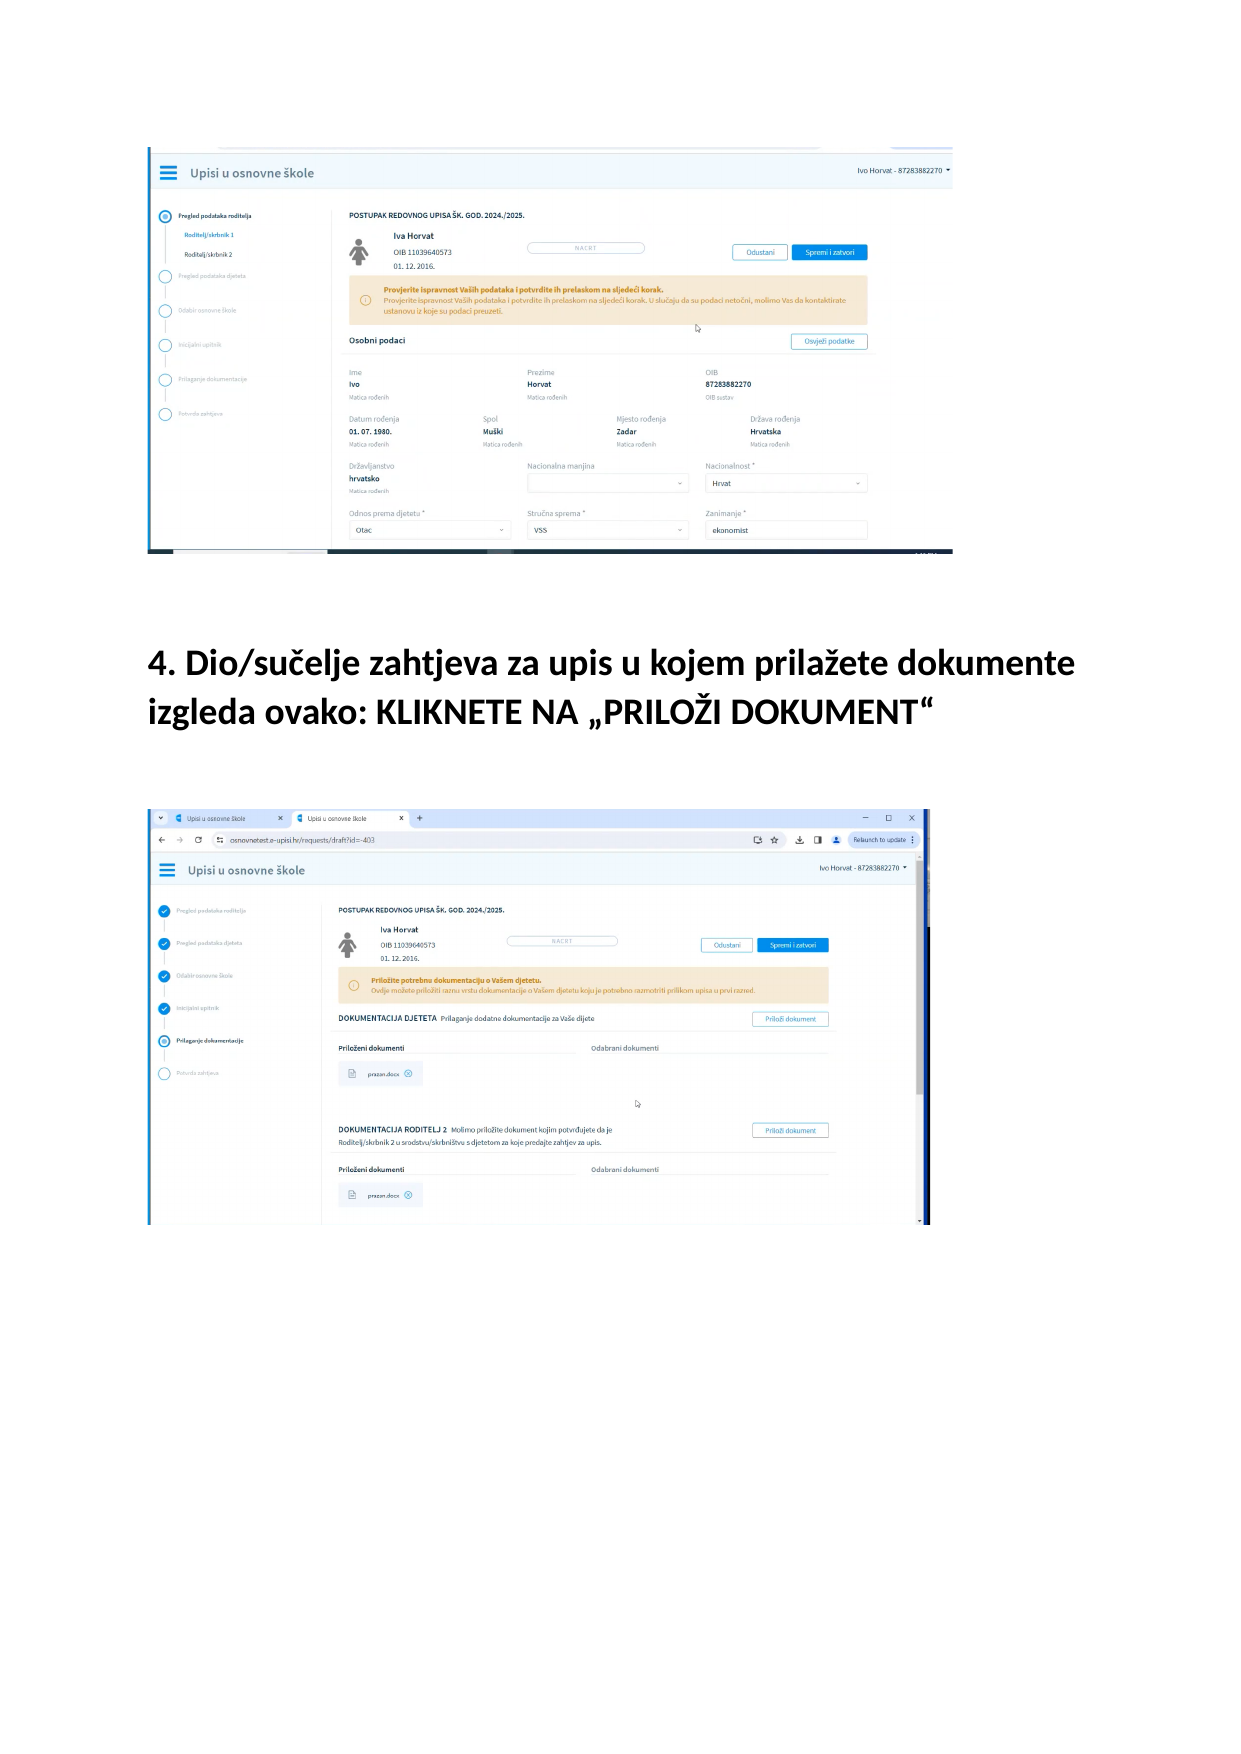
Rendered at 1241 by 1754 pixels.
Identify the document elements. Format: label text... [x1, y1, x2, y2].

text 4. Dio/sučelje zahtjeva za upis u kojem prilažete dokumente izgleda ovako: KLIKNETE NA „PRILOŽI DOKUMENT“ [148, 639, 1093, 734]
picture [147, 809, 930, 1225]
picture [147, 147, 953, 554]
